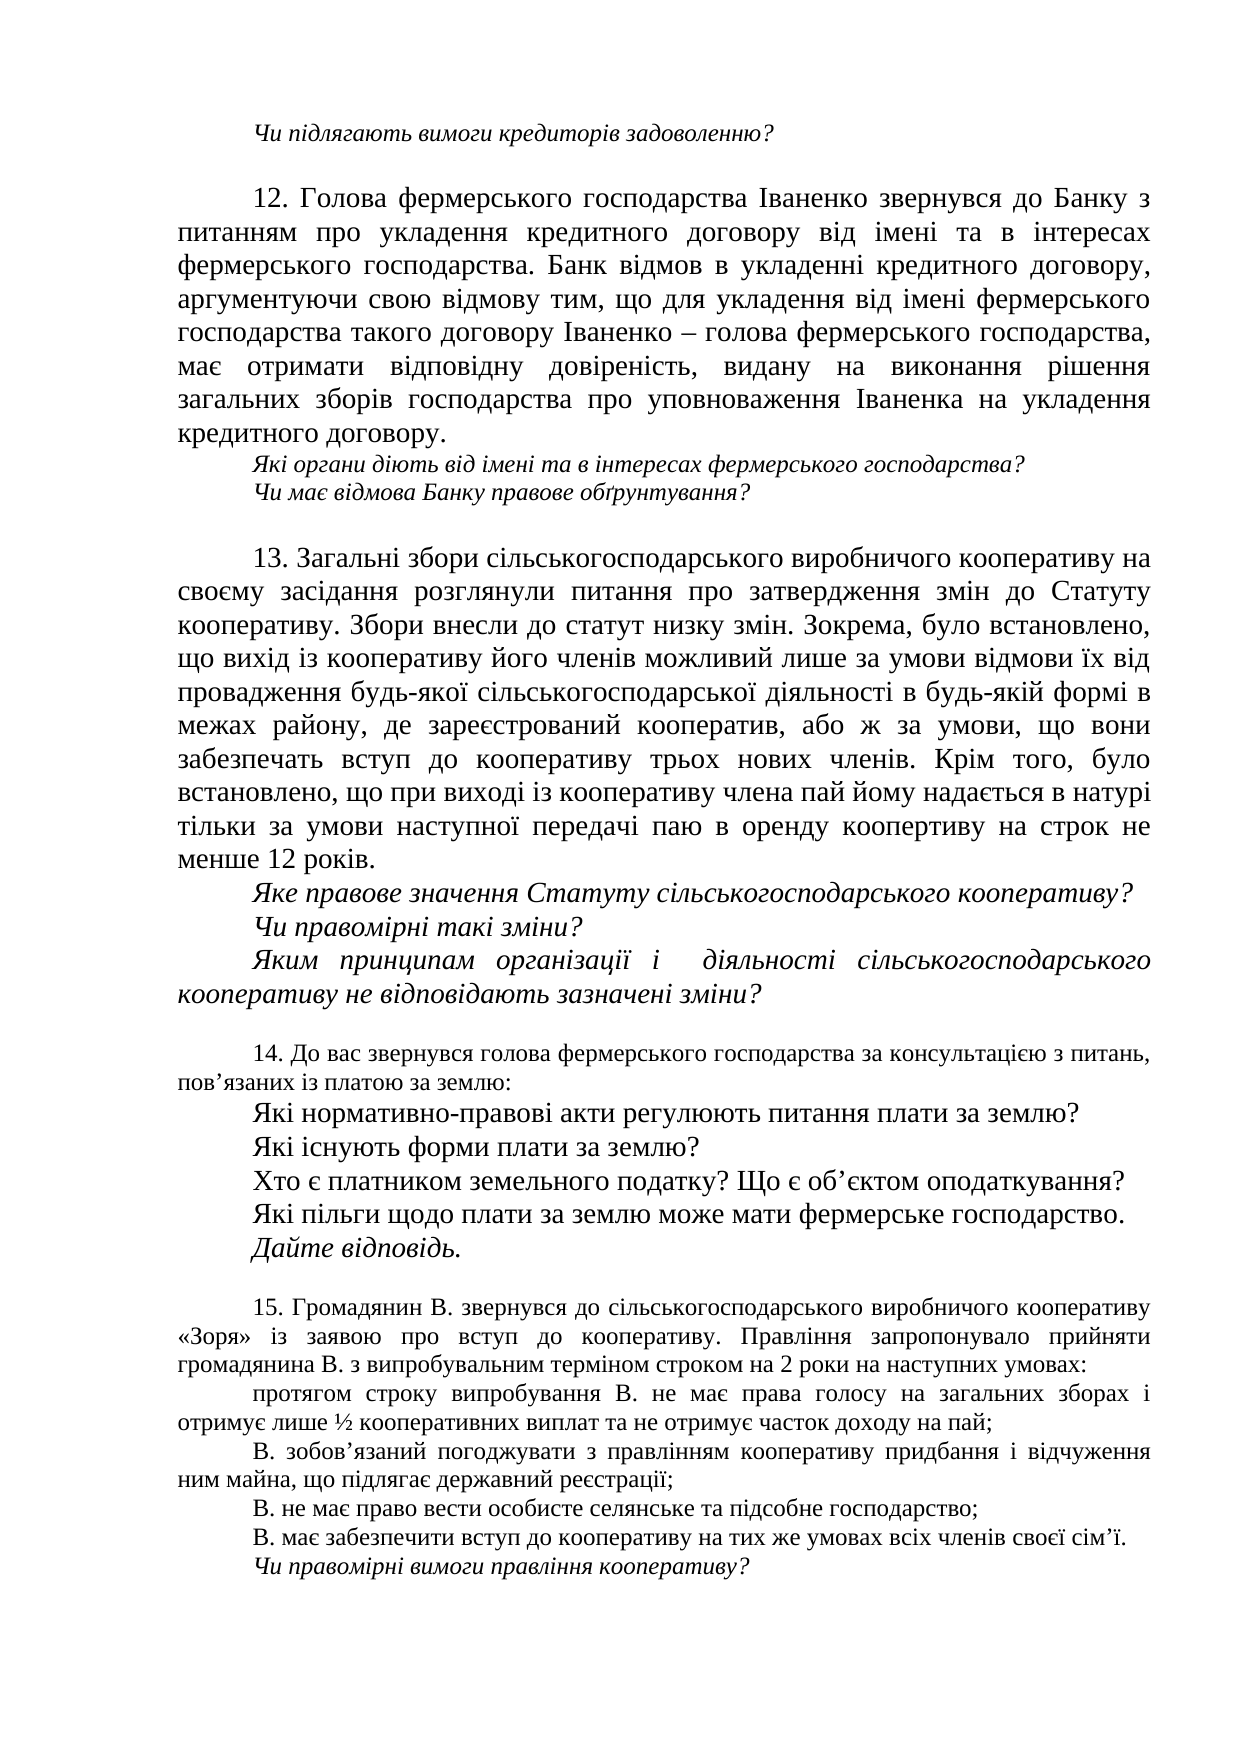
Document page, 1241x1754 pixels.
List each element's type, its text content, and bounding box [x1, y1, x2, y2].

text Яким принципам організації і діяльності сільськогосподарського кооперативу не відповідають зазначені зміни? [177, 942, 1152, 1009]
text Хто є платником земельного податку? Що є об’єктом оподаткування? [177, 1163, 1152, 1196]
text Дайте відповідь. [177, 1230, 1152, 1263]
text Які органи діють від імені та в інтересах фермерського господарства? [177, 449, 1152, 477]
text протягом строку випробування В. не має права голосу на загальних зборах і отримує лише ½ кооперативних виплат та не отримує часток доходу на пай; [177, 1378, 1152, 1436]
text 13. Загальні збори сільськогосподарського виробничого кооперативу на своєму засідання розглянули питання про затвердження змін до Статуту кооперативу. Збори внесли до статут низку змін. Зокрема, було встановлено, що вихід із кооперативу його членів можливий лише за умови відмови їх від провадження будь-якої сільськогосподарської діяльності в будь-якій формі в межах району, де зареєстрований кооператив, або ж за умови, що вони забезпечать вступ до кооперативу трьох нових членів. Крім того, було встановлено, що при виході із кооперативу члена пай йому надається в натурі тільки за умови наступної передачі паю в оренду коопертиву на строк не менше 12 років. [177, 540, 1152, 875]
text Чи підлягають вимоги кредиторів задоволенню? [177, 118, 1152, 147]
text В. зобов’язаний погоджувати з правлінням кооперативу придбання і відчуження ним майна, що підлягає державний реєстрації; [177, 1436, 1152, 1493]
text Яке правове значення Статуту сільськогосподарського кооперативу? [177, 875, 1152, 909]
text Чи має відмова Банку правове обґрунтування? [177, 477, 1152, 506]
text 12. Голова фермерського господарства Іваненко звернувся до Банку з питанням про укладення кредитного договору від імені та в інтересах фермерського господарства. Банк відмов в укладенні кредитного договору, аргументуючи свою відмову тим, що для укладення від імені фермерського господарства такого договору Іваненко – голова фермерського господарства, має отримати відповідну довіреність, видану на виконання рішення загальних зборів господарства про уповноваження Іваненка на укладення кредитного договору. [177, 180, 1152, 449]
text Які пільги щодо плати за землю може мати фермерське господарство. [177, 1196, 1152, 1230]
text В. має забезпечити вступ до кооперативу на тих же умовах всіх членів своєї сім’ї. [177, 1522, 1152, 1551]
text Чи правомірні вимоги правління кооперативу? [177, 1551, 1152, 1579]
text 14. До вас звернувся голова фермерського господарства за консультацією з питань, пов’язаних із платою за землю: [177, 1038, 1152, 1096]
text Чи правомірні такі зміни? [177, 909, 1152, 942]
text В. не має право вести особисте селянське та підсобне господарство; [177, 1493, 1152, 1522]
text Які нормативно-правові акти регулюють питання плати за землю? [177, 1096, 1152, 1129]
text Які існують форми плати за землю? [177, 1129, 1152, 1163]
text 15. Громадянин В. звернувся до сільськогосподарського виробничого кооперативу «Зоря» із заявою про вступ до кооперативу. Правління запропонувало прийняти громадянина В. з випробувальним терміном строком на 2 роки на наступних умовах: [177, 1292, 1152, 1378]
